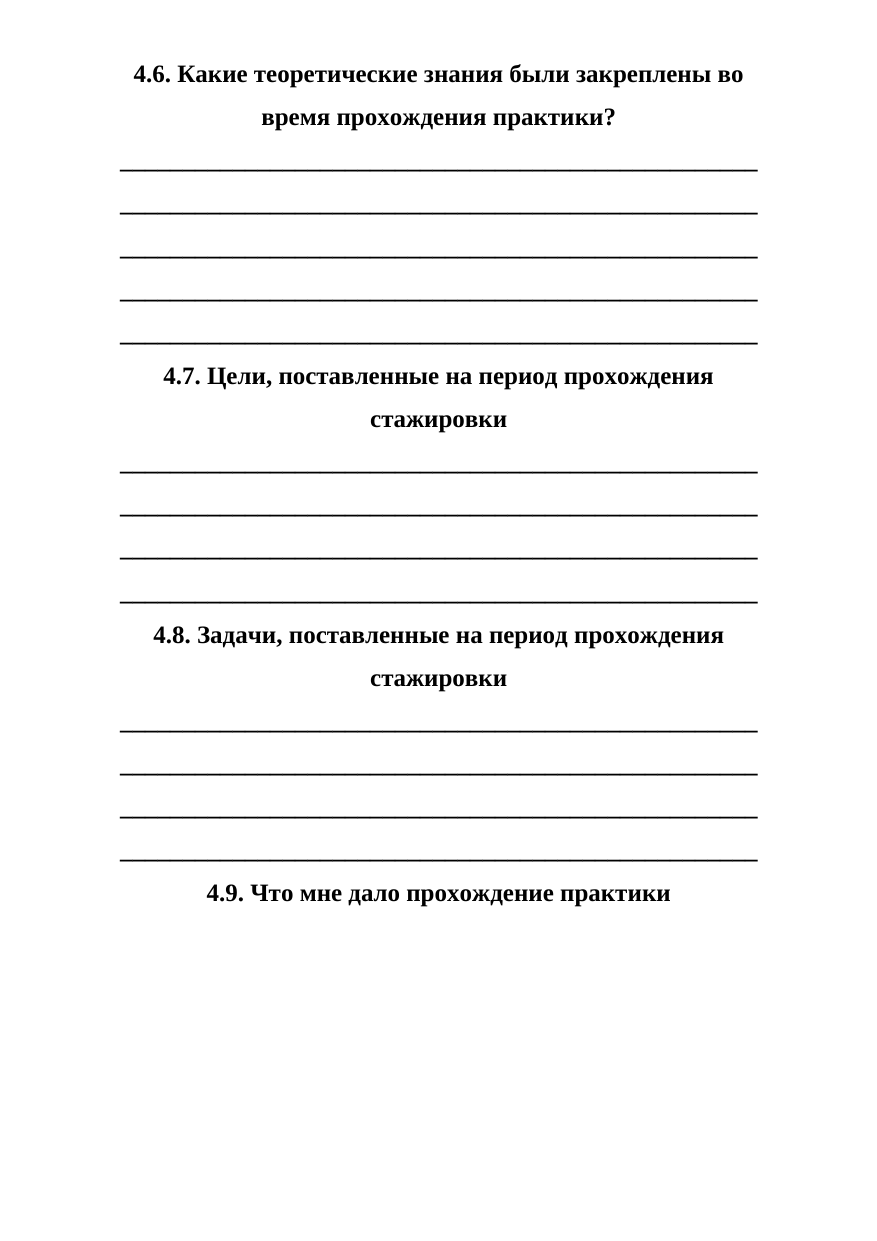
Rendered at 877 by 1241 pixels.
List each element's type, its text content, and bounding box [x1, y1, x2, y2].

text 4.8. Задачи, поставленные на период прохождения стажировки [118, 620, 759, 692]
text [118, 59, 759, 131]
text 4.7. Цели, поставленные на период прохождения стажировки [118, 361, 759, 433]
text ____________________________________________________________________________________________________________________________________________________________________________________________________________ [118, 447, 759, 605]
text 4.9. Что мне дало прохождение практики [118, 878, 759, 907]
text ___________________________________________________ [118, 706, 759, 735]
text _________________________________________________________________________________________________________________________________________________________ [118, 749, 759, 864]
text _______________________________________________________________________________________________________________________________________________________________________________________________________________________________________________________________ [118, 145, 759, 347]
